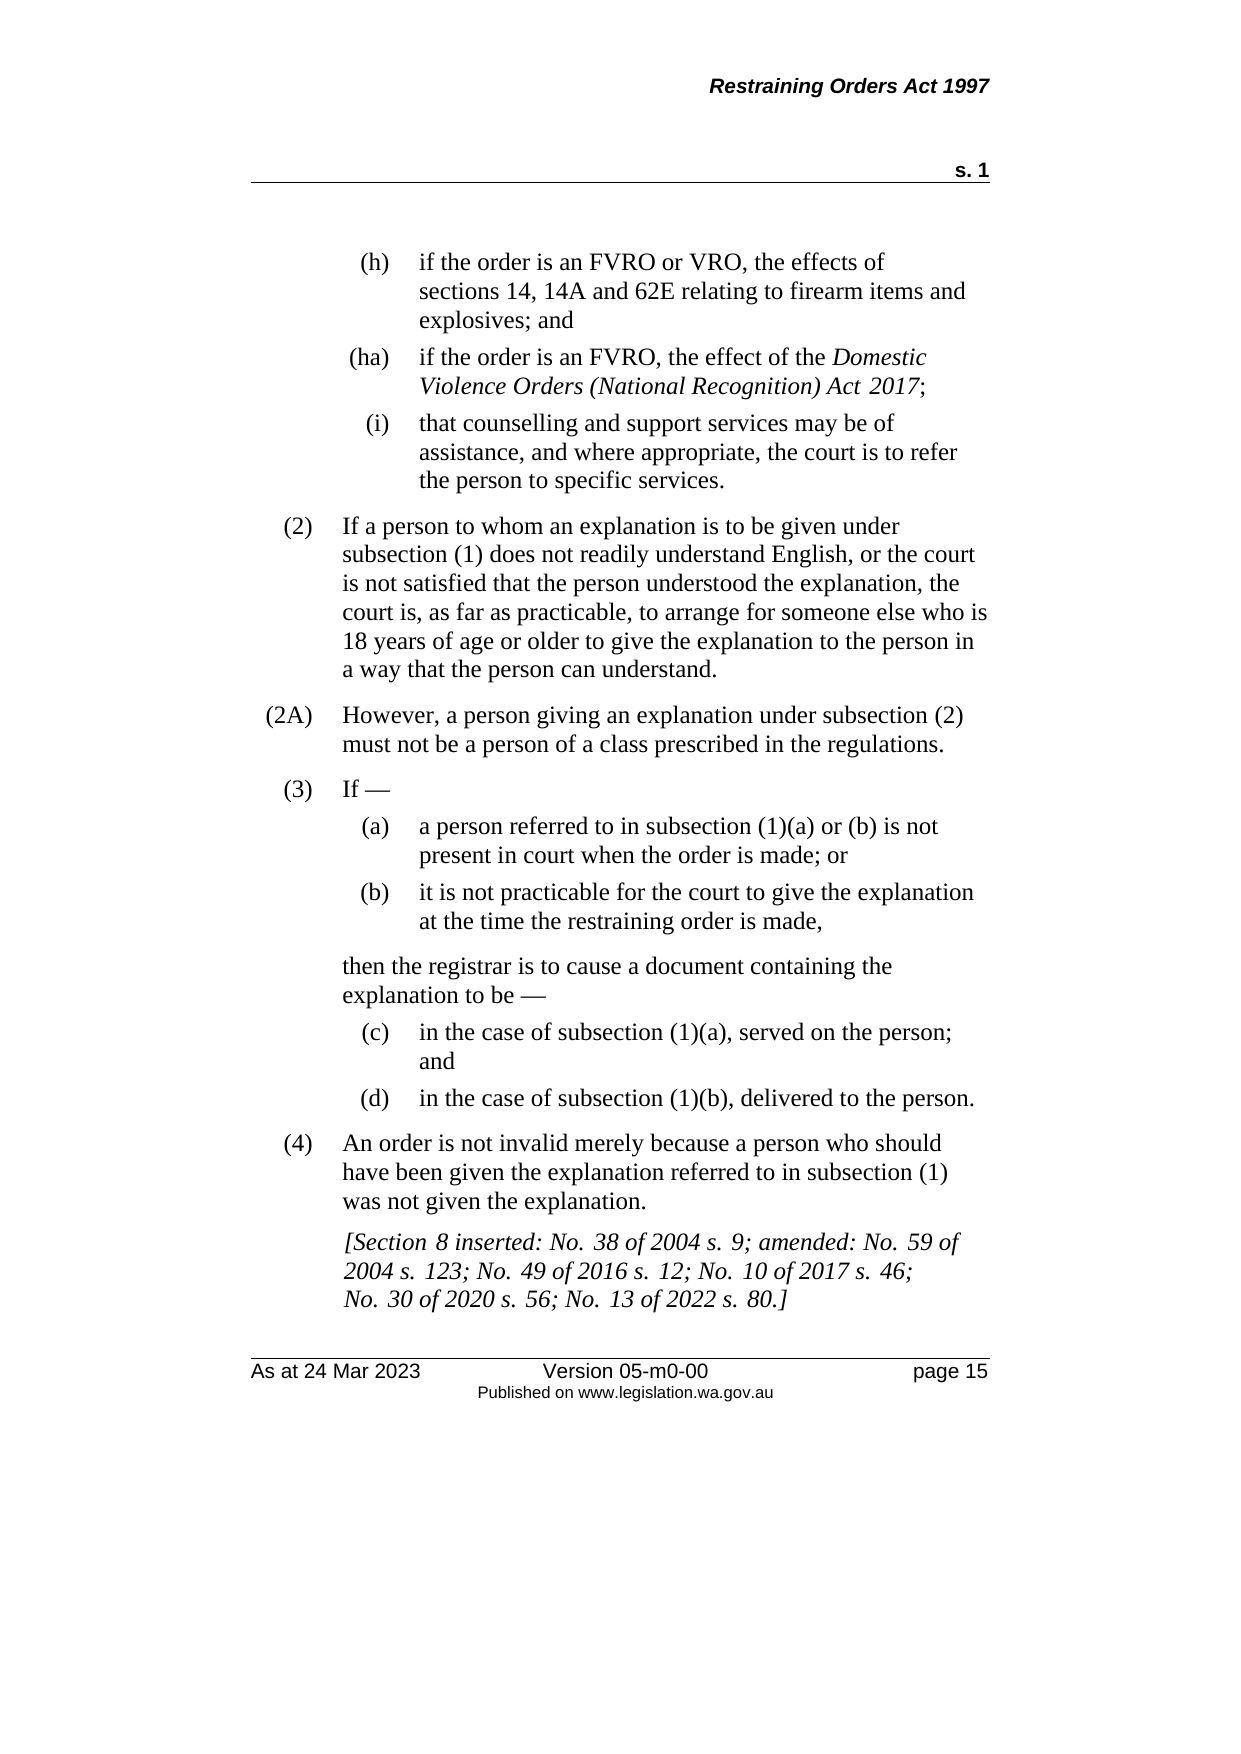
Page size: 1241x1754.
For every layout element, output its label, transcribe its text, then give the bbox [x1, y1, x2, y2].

text (ha) if the order is an FVRO, the effect of the Domestic Violence Orders (National Recognition) Act 2017; [251, 342, 990, 399]
text [Section 8 inserted: No. 38 of 2004 s. 9; amended: No. 59 of 2004 s. 123; No. 49 of 2016 s. 12; No. 10 of 2017 s. 46; No. 30 of 2020 s. 56; No. 13 of 2022 s. 80.] [251, 1227, 990, 1313]
text (i) that counselling and support services may be of assistance, and where appropriate, the court is to refer the person to specific services. [251, 408, 990, 494]
text (d) in the case of subsection (1)(b), delivered to the person. [251, 1083, 990, 1112]
text (c) in the case of subsection (1)(a), served on the person; and [251, 1017, 990, 1074]
text (3) If — [251, 774, 990, 803]
text (4) An order is not invalid merely because a person who should have been given the explanation referred to in subsection (1) was not given the explanation. [251, 1128, 990, 1214]
text (a) a person referred to in subsection (1)(a) or (b) is not present in court when the order is made; or [251, 811, 990, 869]
text (h) if the order is an FVRO or VRO, the effects of sections 14, 14A and 62E relating to firearm items and explosives; and [251, 247, 990, 334]
text then the registrar is to cause a document containing the explanation to be — [251, 951, 990, 1009]
text (b) it is not practicable for the court to give the explanation at the time the restraining order is made, [251, 877, 990, 934]
text (2A) However, a person giving an explanation under subsection (2) must not be a person of a class prescribed in the regulations. [251, 700, 990, 757]
text (2) If a person to whom an explanation is to be given under subsection (1) does not readily understand English, or the court is not satisfied that the person understood the explanation, the court is, as far as practicable, to arrange for someone else who is 18 years of age or older to give the explanation to the person in a way that the person can understand. [251, 511, 990, 683]
